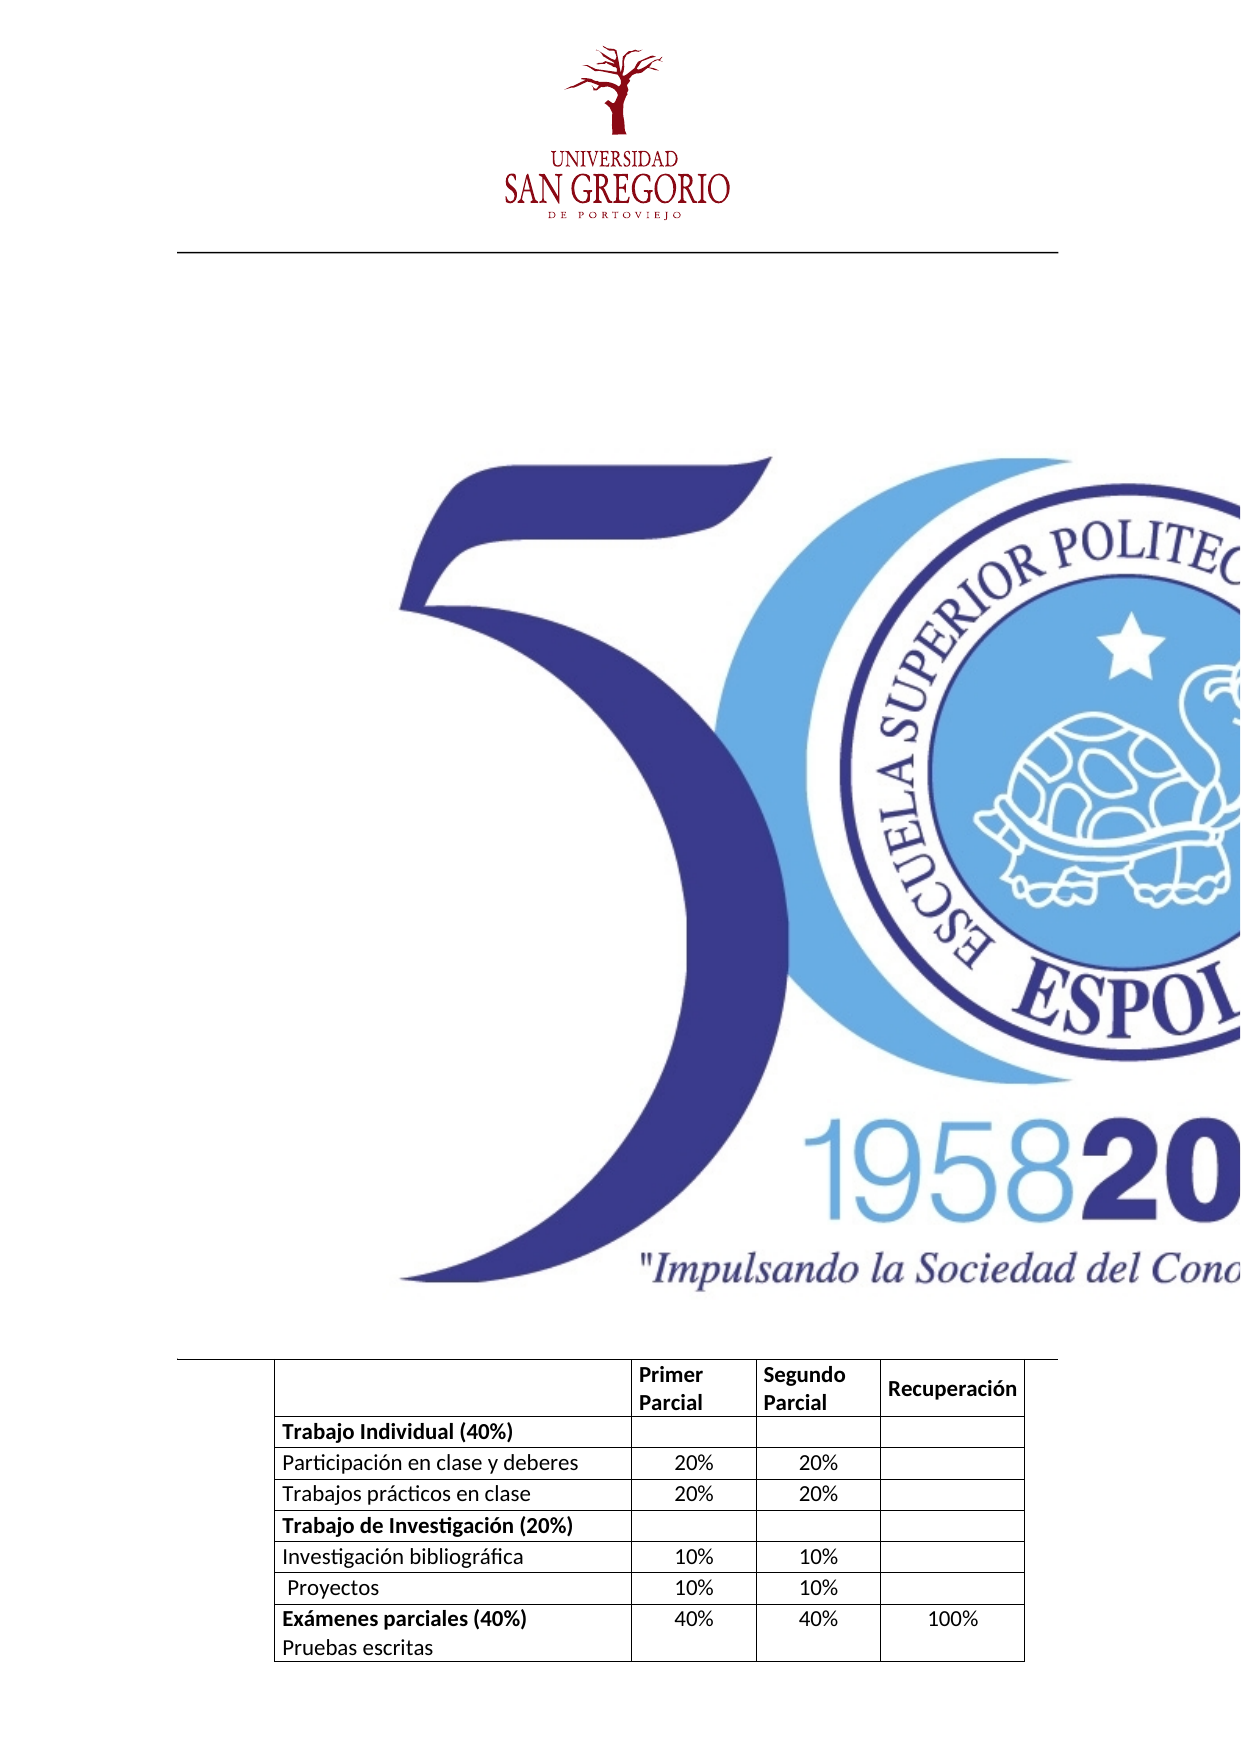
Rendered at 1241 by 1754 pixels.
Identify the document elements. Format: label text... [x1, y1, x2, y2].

table_cell 100% [881, 1605, 1024, 1661]
table_cell [757, 1417, 880, 1447]
table_header Recuperación [881, 1360, 1024, 1416]
table_cell [632, 1511, 756, 1541]
table_cell [757, 1511, 880, 1541]
table_cell [881, 1573, 1024, 1603]
table_cell Trabajo Individual (40%) [275, 1417, 631, 1447]
table_cell 10% [757, 1542, 880, 1572]
picture [177, 275, 1241, 1359]
table_header Primer Parcial [632, 1360, 756, 1416]
table_cell [881, 1480, 1024, 1510]
table_cell 20% [757, 1480, 880, 1510]
table_cell Trabajo de Investigación (20%) [275, 1511, 631, 1541]
table_cell Trabajos prácticos en clase [275, 1480, 631, 1510]
table_cell 10% [632, 1542, 756, 1572]
table_cell 10% [632, 1573, 756, 1603]
table_cell Exámenes parciales (40%) Pruebas escritas [275, 1605, 631, 1661]
table_cell 20% [632, 1480, 756, 1510]
table_cell [881, 1417, 1024, 1447]
table_cell Investigación bibliográfica [275, 1542, 631, 1572]
table_cell 40% [757, 1605, 880, 1661]
table_header Segundo Parcial [757, 1360, 880, 1416]
table_cell 20% [757, 1448, 880, 1478]
table_cell [632, 1417, 756, 1447]
table_cell 40% [632, 1605, 756, 1661]
table_cell [881, 1542, 1024, 1572]
table_cell [881, 1448, 1024, 1478]
table_cell 10% [757, 1573, 880, 1603]
table_cell Participación en clase y deberes [275, 1448, 631, 1478]
table_cell Proyectos [275, 1573, 631, 1603]
table_cell 20% [632, 1448, 756, 1478]
table_cell [881, 1511, 1024, 1541]
table_header [275, 1360, 631, 1416]
